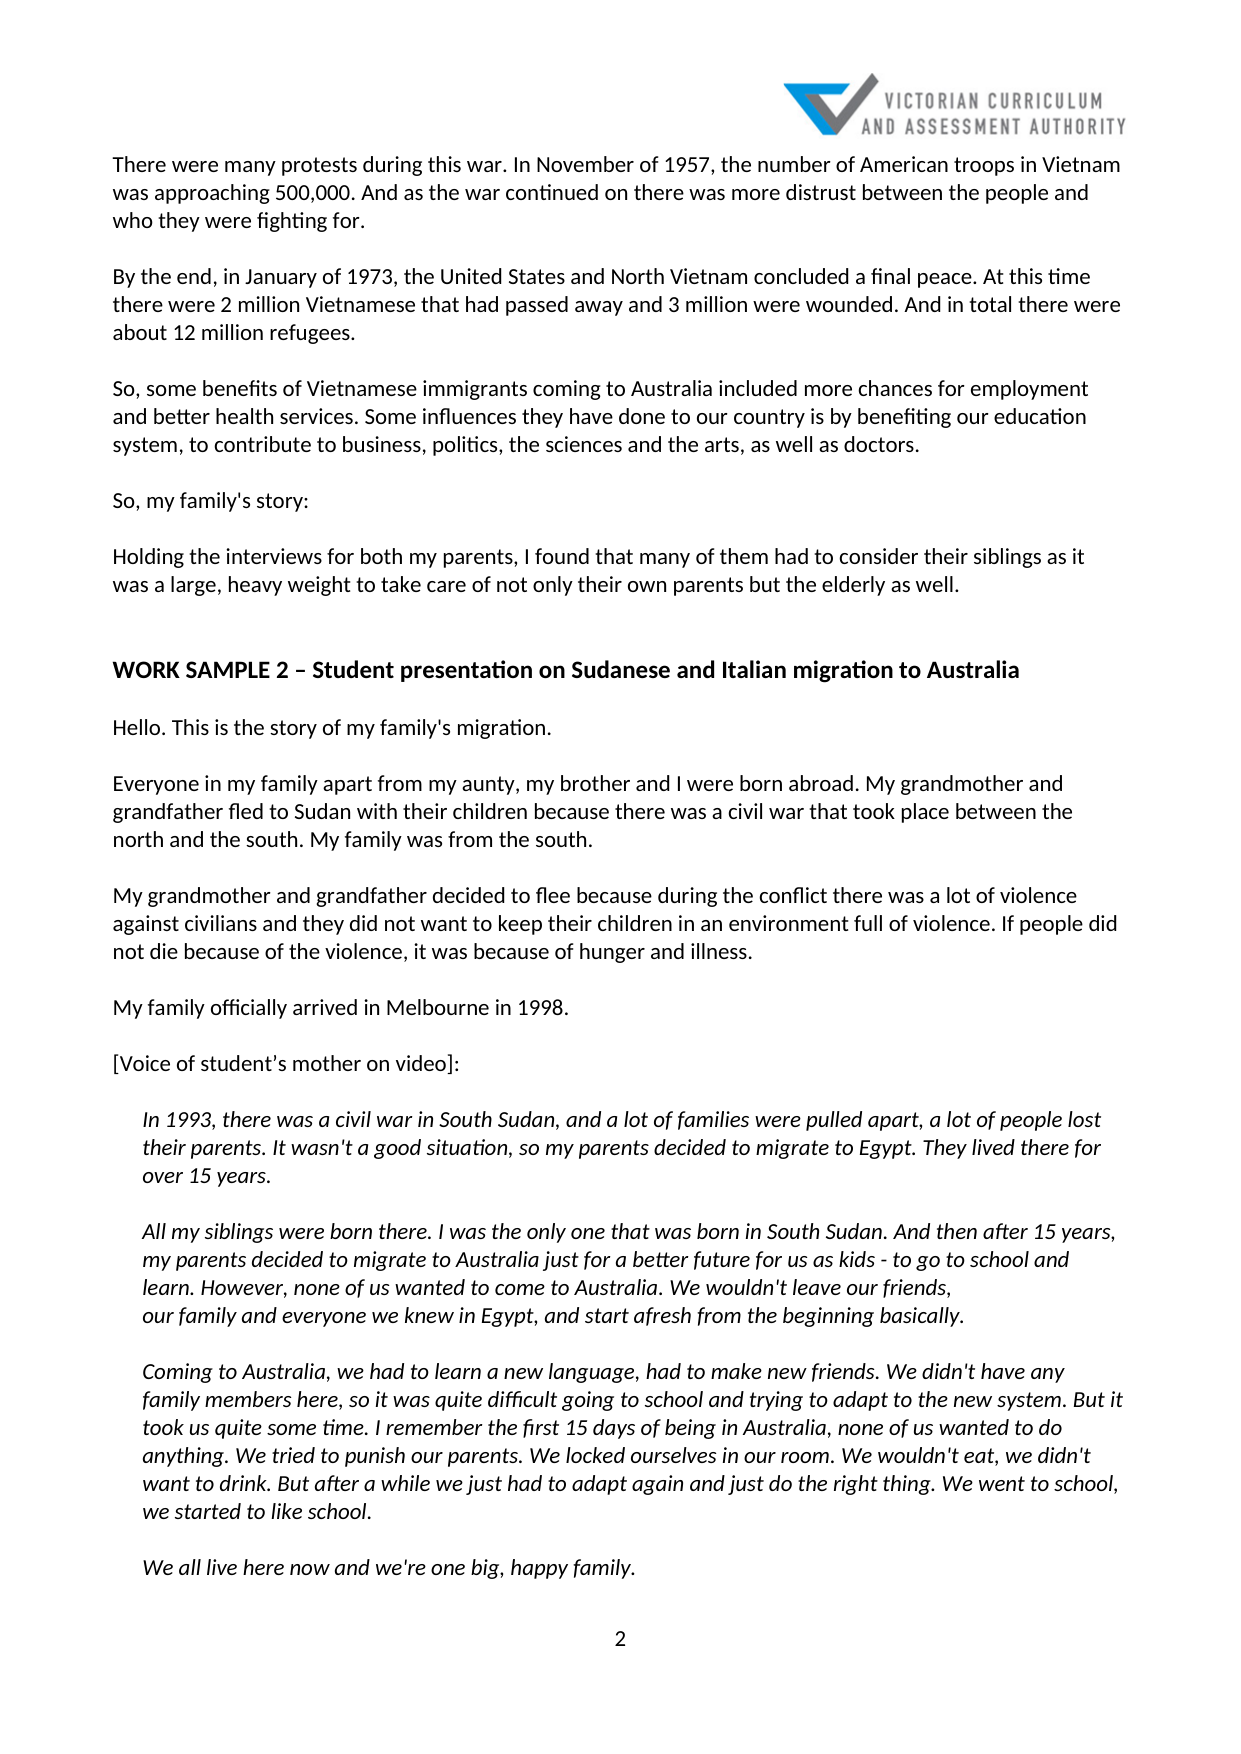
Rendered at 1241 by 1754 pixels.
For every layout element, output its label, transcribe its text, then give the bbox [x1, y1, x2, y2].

text our family and everyone we knew in Egypt, and start afresh from the beginning basically. [142, 1301, 1128, 1329]
text Coming to Australia, we had to learn a new language, had to make new friends. We didn't have any family members here, so it was quite difficult going to school and trying to adapt to the new system. But it took us quite some time. I remember the first 15 days of being in Australia, none of us wanted to do anything. We tried to punish our parents. We locked ourselves in our room. We wouldn't eat, we didn't want to drink. But after a while we just had to adapt again and just do the right thing. We went to school, we started to like school. [142, 1357, 1128, 1526]
text So, my family's story: [112, 486, 1128, 514]
text My grandmother and grandfather decided to flee because during the conflict there was a lot of violence against civilians and they did not want to keep their children in an environment full of violence. If people did not die because of the violence, it was because of hunger and illness. [112, 881, 1128, 965]
text WORK SAMPLE 2 – Student presentation on Sudanese and Italian migration to Australia [112, 654, 1128, 685]
text There were many protests during this war. In November of 1957, the number of American troops in Vietnam was approaching 500,000. And as the war continued on there was more distrust between the people and who they were fighting for. [112, 150, 1128, 234]
text We all live here now and we're one big, happy family. [142, 1553, 1128, 1582]
text So, some benefits of Vietnamese immigrants coming to Australia included more chances for employment and better health services. Some influences they have done to our country is by benefiting our education system, to contribute to business, politics, the sciences and the arts, as well as doctors. [112, 374, 1128, 458]
picture [783, 73, 1128, 140]
text Hello. This is the story of my family's migration. [112, 713, 1128, 741]
text [Voice of student’s mother on video]: [112, 1049, 1128, 1077]
text All my siblings were born there. I was the only one that was born in South Sudan. And then after 15 years, my parents decided to migrate to Australia just for a better future for us as kids - to go to school and learn. However, none of us wanted to come to Australia. We wouldn't leave our friends, [142, 1217, 1128, 1301]
text Everyone in my family apart from my aunty, my brother and I were born abroad. My grandmother and grandfather fled to Sudan with their children because there was a civil war that took place between the north and the south. My family was from the south. [112, 769, 1128, 853]
text In 1993, there was a civil war in South Sudan, and a lot of families were pulled apart, a lot of people lost their parents. It wasn't a good situation, so my parents decided to migrate to Egypt. They lived there for over 15 years. [142, 1105, 1128, 1189]
text Holding the interviews for both my parents, I found that many of them had to consider their siblings as it was a large, heavy weight to take care of not only their own parents but the elderly as well. [112, 542, 1128, 598]
text By the end, in January of 1973, the United States and North Vietnam concluded a final peace. At this time there were 2 million Vietnamese that had passed away and 3 million were wounded. And in total there were about 12 million refugees. [112, 262, 1128, 346]
text My family officially arrived in Melbourne in 1998. [112, 993, 1128, 1021]
